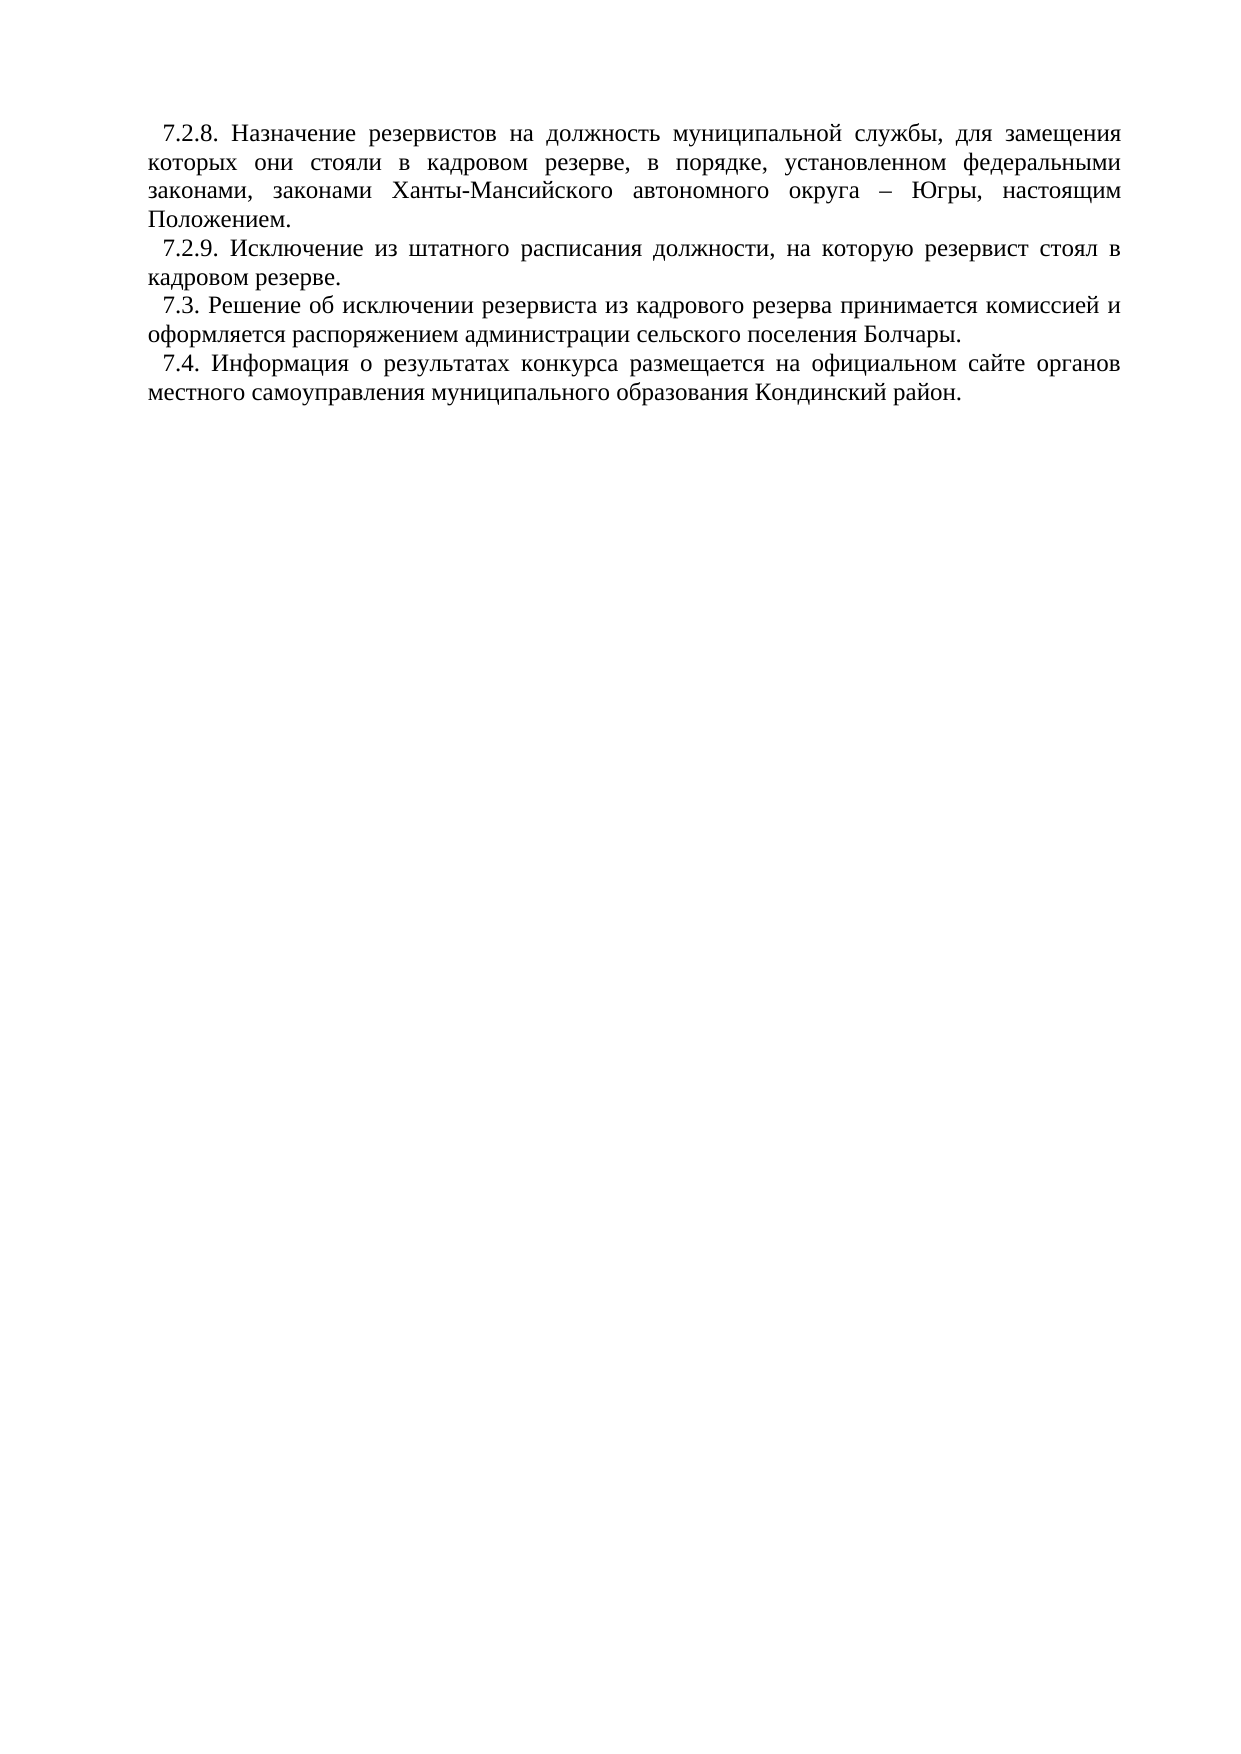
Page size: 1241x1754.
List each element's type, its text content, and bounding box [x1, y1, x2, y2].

text 7.2.8. Назначение резервистов на должность муниципальной службы, для замещения которых они стояли в кадровом резерве, в порядке, установленном федеральными законами, законами Ханты-Мансийского автономного округа – Югры, настоящим Положением. [148, 118, 1122, 233]
text 7.3. Решение об исключении резервиста из кадрового резерва принимается комиссией и оформляется распоряжением администрации сельского поселения Болчары. [148, 291, 1122, 348]
text 7.2.9. Исключение из штатного расписания должности, на которую резервист стоял в кадровом резерве. [148, 233, 1122, 291]
text 7.4. Информация о результатах конкурса размещается на официальном сайте органов местного самоуправления муниципального образования Кондинский район. [148, 348, 1122, 406]
